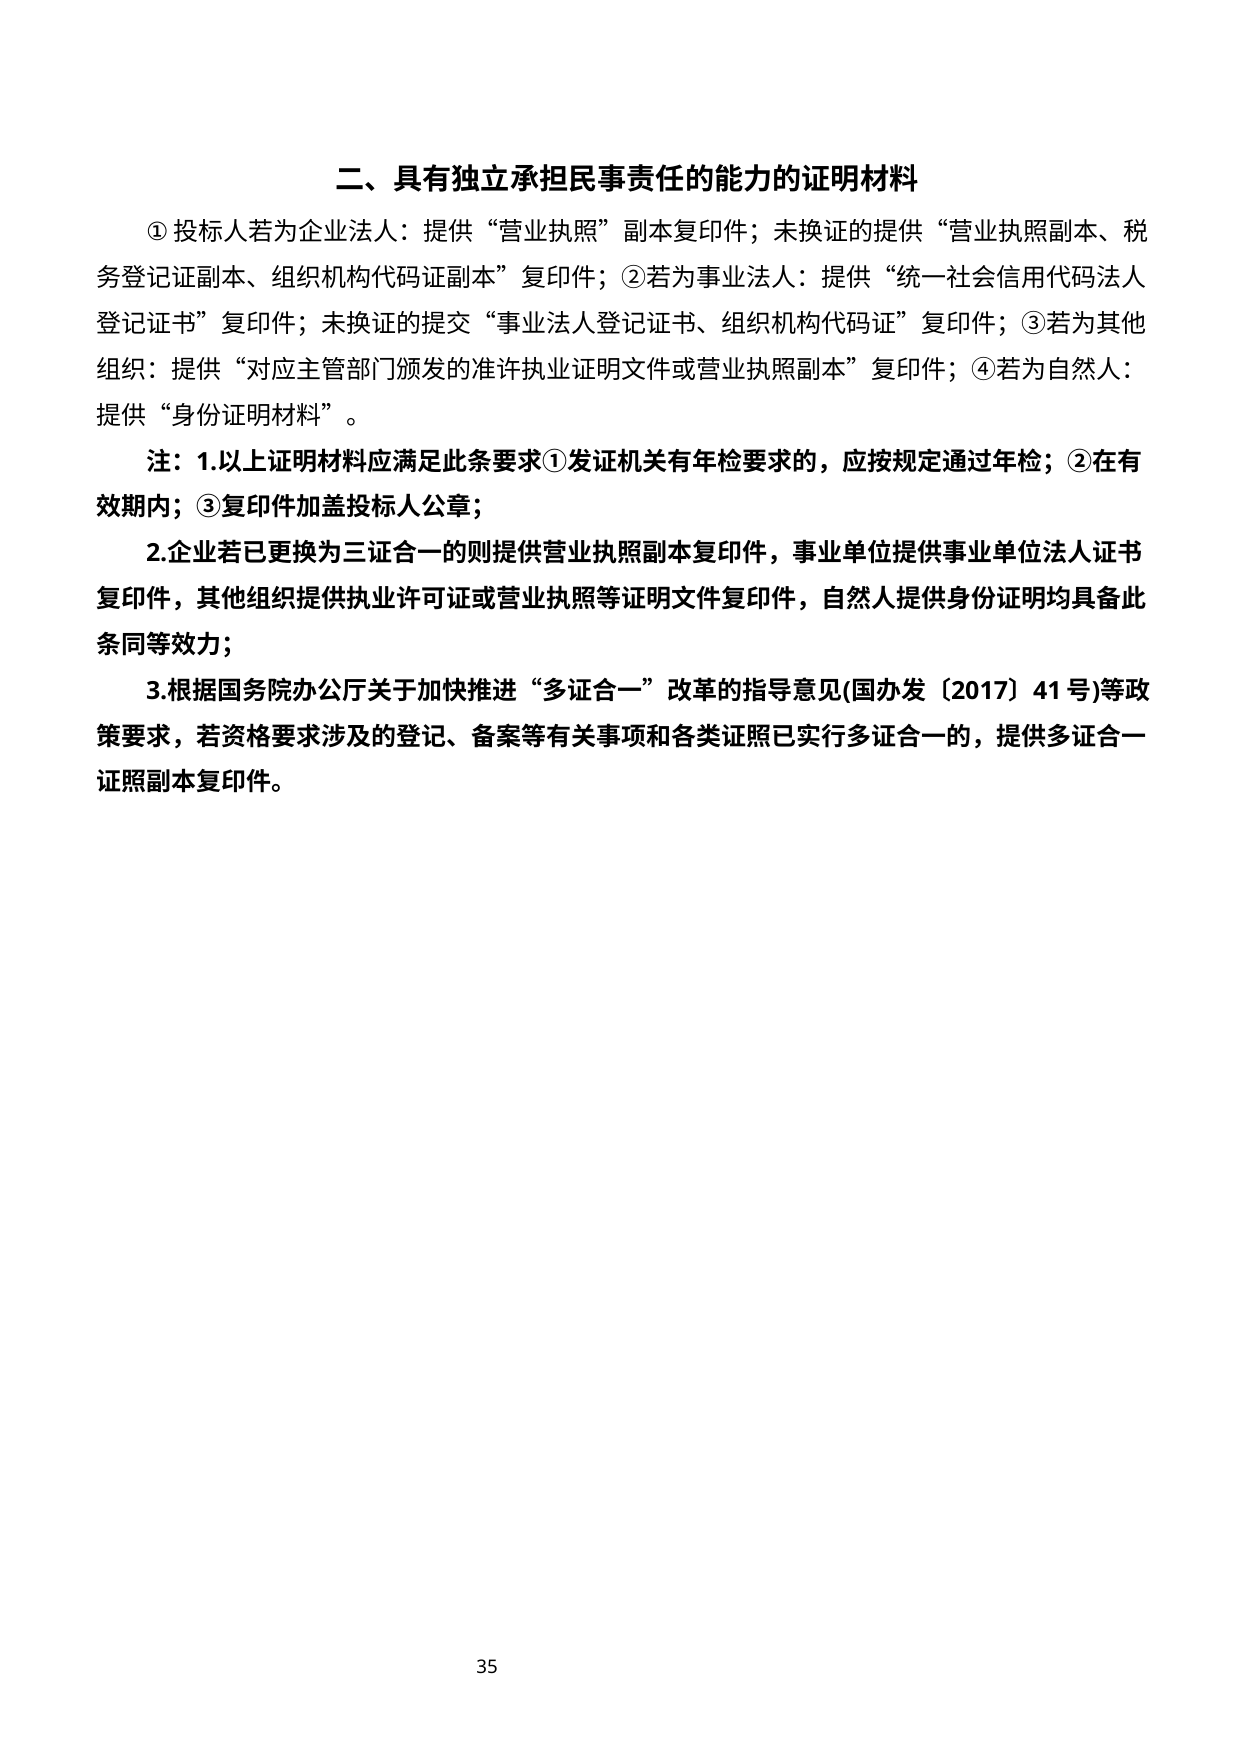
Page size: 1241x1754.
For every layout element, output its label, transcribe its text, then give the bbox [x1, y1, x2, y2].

text 3.根据国务院办公厅关于加快推进“多证合一”改革的指导意见(国办发〔2017〕41号)等政策要求，若资格要求涉及的登记、备案等有关事项和各类证照已实行多证合一的，提供多证合一证照副本复印件。 [96, 662, 1157, 800]
text ①投标人若为企业法人：提供“营业执照”副本复印件；未换证的提供“营业执照副本、税务登记证副本、组织机构代码证副本”复印件；②若为事业法人：提供“统一社会信用代码法人登记证书”复印件；未换证的提交“事业法人登记证书、组织机构代码证”复印件；③若为其他组织：提供“对应主管部门颁发的准许执业证明文件或营业执照副本”复印件；④若为自然人：提供“身份证明材料”。 [96, 204, 1157, 433]
text 2.企业若已更换为三证合一的则提供营业执照副本复印件，事业单位提供事业单位法人证书复印件，其他组织提供执业许可证或营业执照等证明文件复印件，自然人提供身份证明均具备此条同等效力； [96, 525, 1157, 662]
list 具有独立承担民事责任的能力的证明材料 [96, 153, 1157, 199]
text 注：1.以上证明材料应满足此条要求①发证机关有年检要求的，应按规定通过年检；②在有效期内；③复印件加盖投标人公章； [96, 433, 1157, 525]
